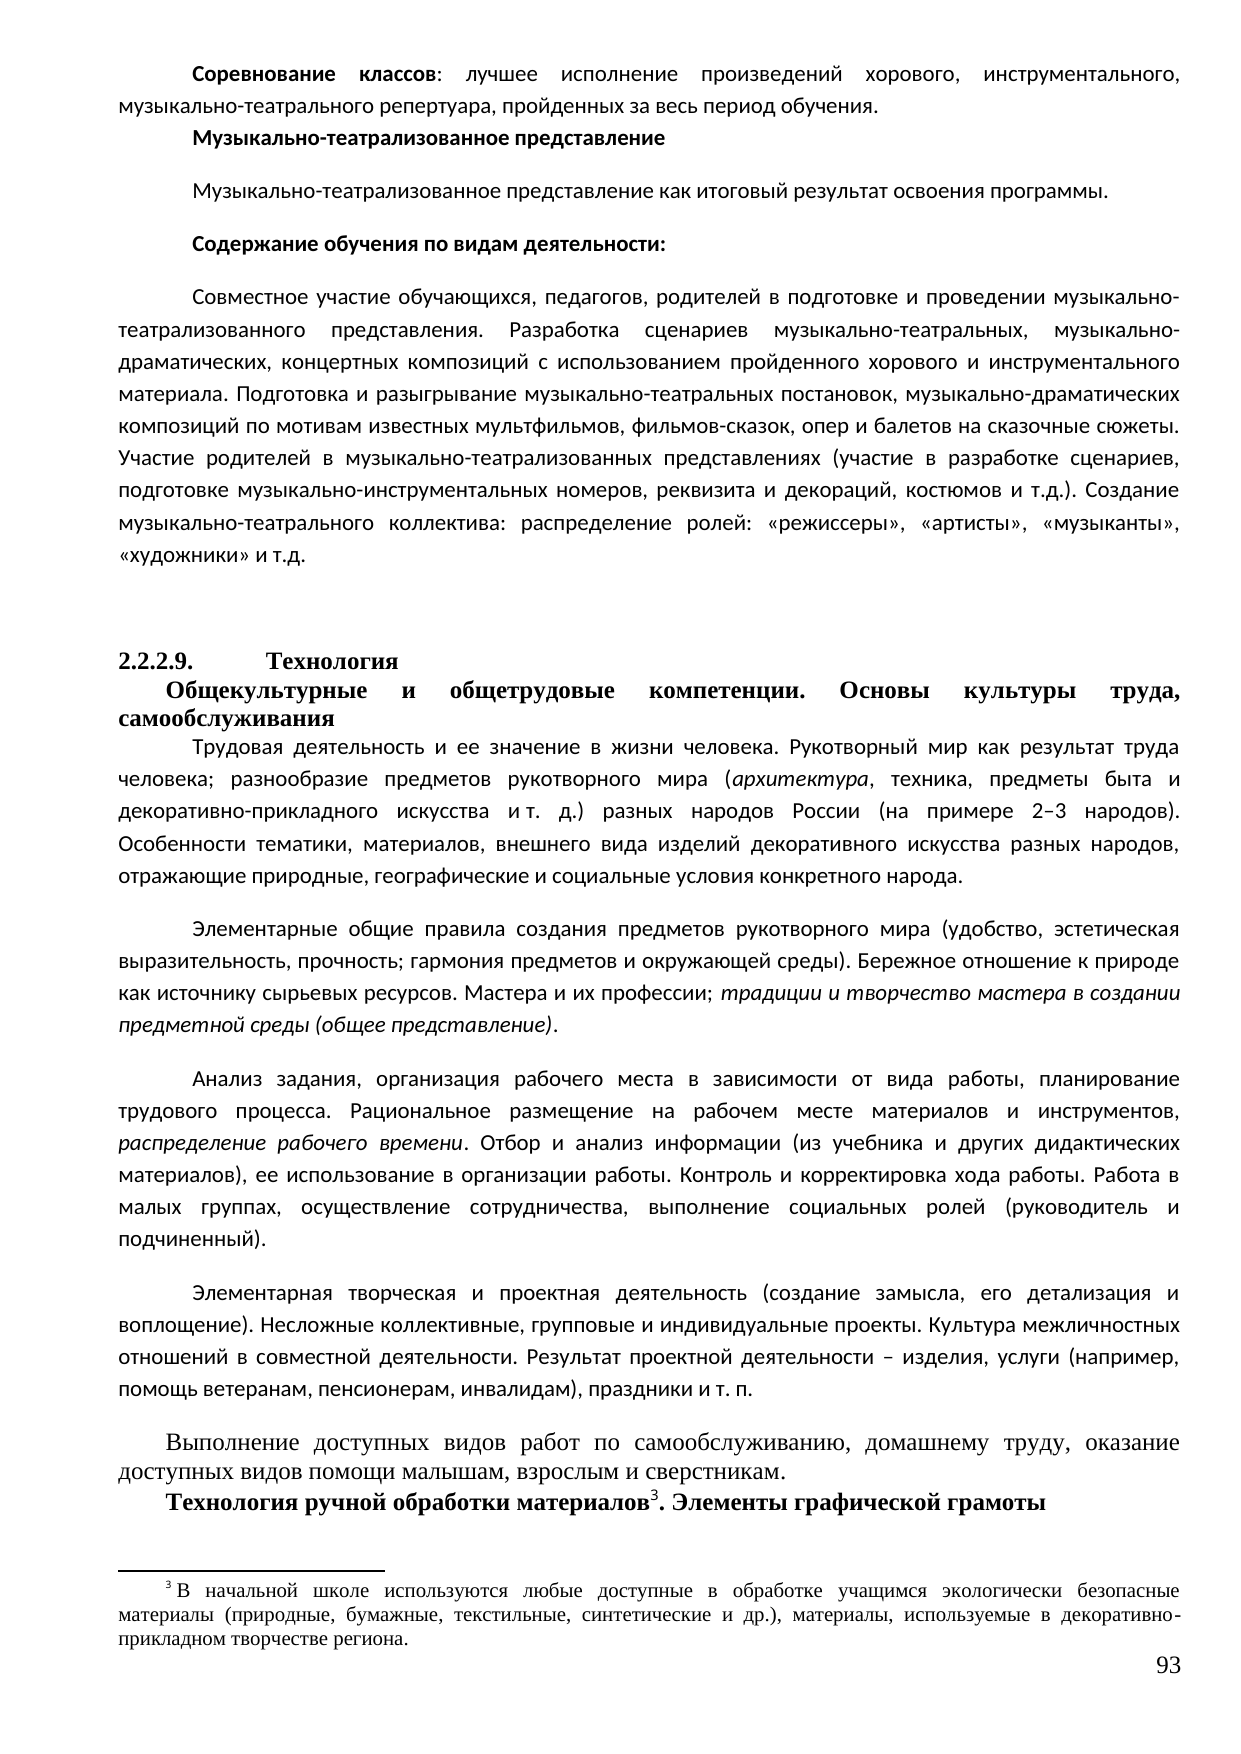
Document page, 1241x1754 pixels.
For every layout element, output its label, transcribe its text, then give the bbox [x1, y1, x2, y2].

text Музыкально-театрализованное представление как итоговый результат освоения программы. [118, 176, 1181, 204]
text Совместное участие обучающихся, педагогов, родителей в подготовке и проведении музыкально-театрализованного представления. Разработка сценариев музыкально-театральных, музыкально-драматических, концертных композиций с использованием пройденного хорового и инструментального материала. Подготовка и разыгрывание музыкально-театральных постановок, музыкально-драматических композиций по мотивам известных мультфильмов, фильмов-сказок, опер и балетов на сказочные сюжеты. Участие родителей в музыкально-театрализованных представлениях (участие в разработке сценариев, подготовке музыкально-инструментальных номеров, реквизита и декораций, костюмов и т.д.). Создание музыкально-театрального коллектива: распределение ролей: «режиссеры», «артисты», «музыканты», «художники» и т.д. [118, 282, 1181, 568]
text Выполнение доступных видов работ по самообслуживанию, домашнему труду, оказание доступных видов помощи малышам, взрослым и сверстникам. [118, 1427, 1181, 1485]
text Элементарные общие правила создания предметов рукотворного мира (удобство, эстетическая выразительность, прочность; гармония предметов и окружающей среды). Бережное отношение к природе как источнику сырьевых ресурсов. Мастера и их профессии; традиции и творчество мастера в создании предметной среды (общее представление). [118, 914, 1181, 1039]
text Технология ручной обработки материалов. Элементы графической грамоты [118, 1485, 1181, 1519]
text Общекультурные и общетрудовые компетенции. Основы культуры труда, самообслуживания [118, 675, 1181, 732]
text Содержание обучения по видам деятельности: [118, 229, 1181, 257]
text Элементарная творческая и проектная деятельность (создание замысла, его детализация и воплощение). Несложные коллективные, групповые и индивидуальные проекты. Культура межличностных отношений в совместной деятельности. Результат проектной деятельности – изделия, услуги (например, помощь ветеранам, пенсионерам, инвалидам), праздники и т. п. [118, 1278, 1181, 1402]
text Соревнование классов: лучшее исполнение произведений хорового, инструментального, музыкально-театрального репертуара, пройденных за весь период обучения. [118, 59, 1181, 119]
text Трудовая деятельность и ее значение в жизни человека. Рукотворный мир как результат труда человека; разнообразие предметов рукотворного мира (архитектура, техника, предметы быта и декоративно-прикладного искусства и т. д.) разных народов России (на примере 2–3 народов). Особенности тематики, материалов, внешнего вида изделий декоративного искусства разных народов, отражающие природные, географические и социальные условия конкретного народа. [118, 732, 1181, 889]
text Музыкально-театрализованное представление [118, 123, 1181, 151]
subtitle Технология [118, 646, 1181, 675]
text Анализ задания, организация рабочего места в зависимости от вида работы, планирование трудового процесса. Рациональное размещение на рабочем месте материалов и инструментов, распределение рабочего времени. Отбор и анализ информации (из учебника и других дидактических материалов), ее использование в организации работы. Контроль и корректировка хода работы. Работа в малых группах, осуществление сотрудничества, выполнение социальных ролей (руководитель и подчиненный). [118, 1064, 1181, 1253]
